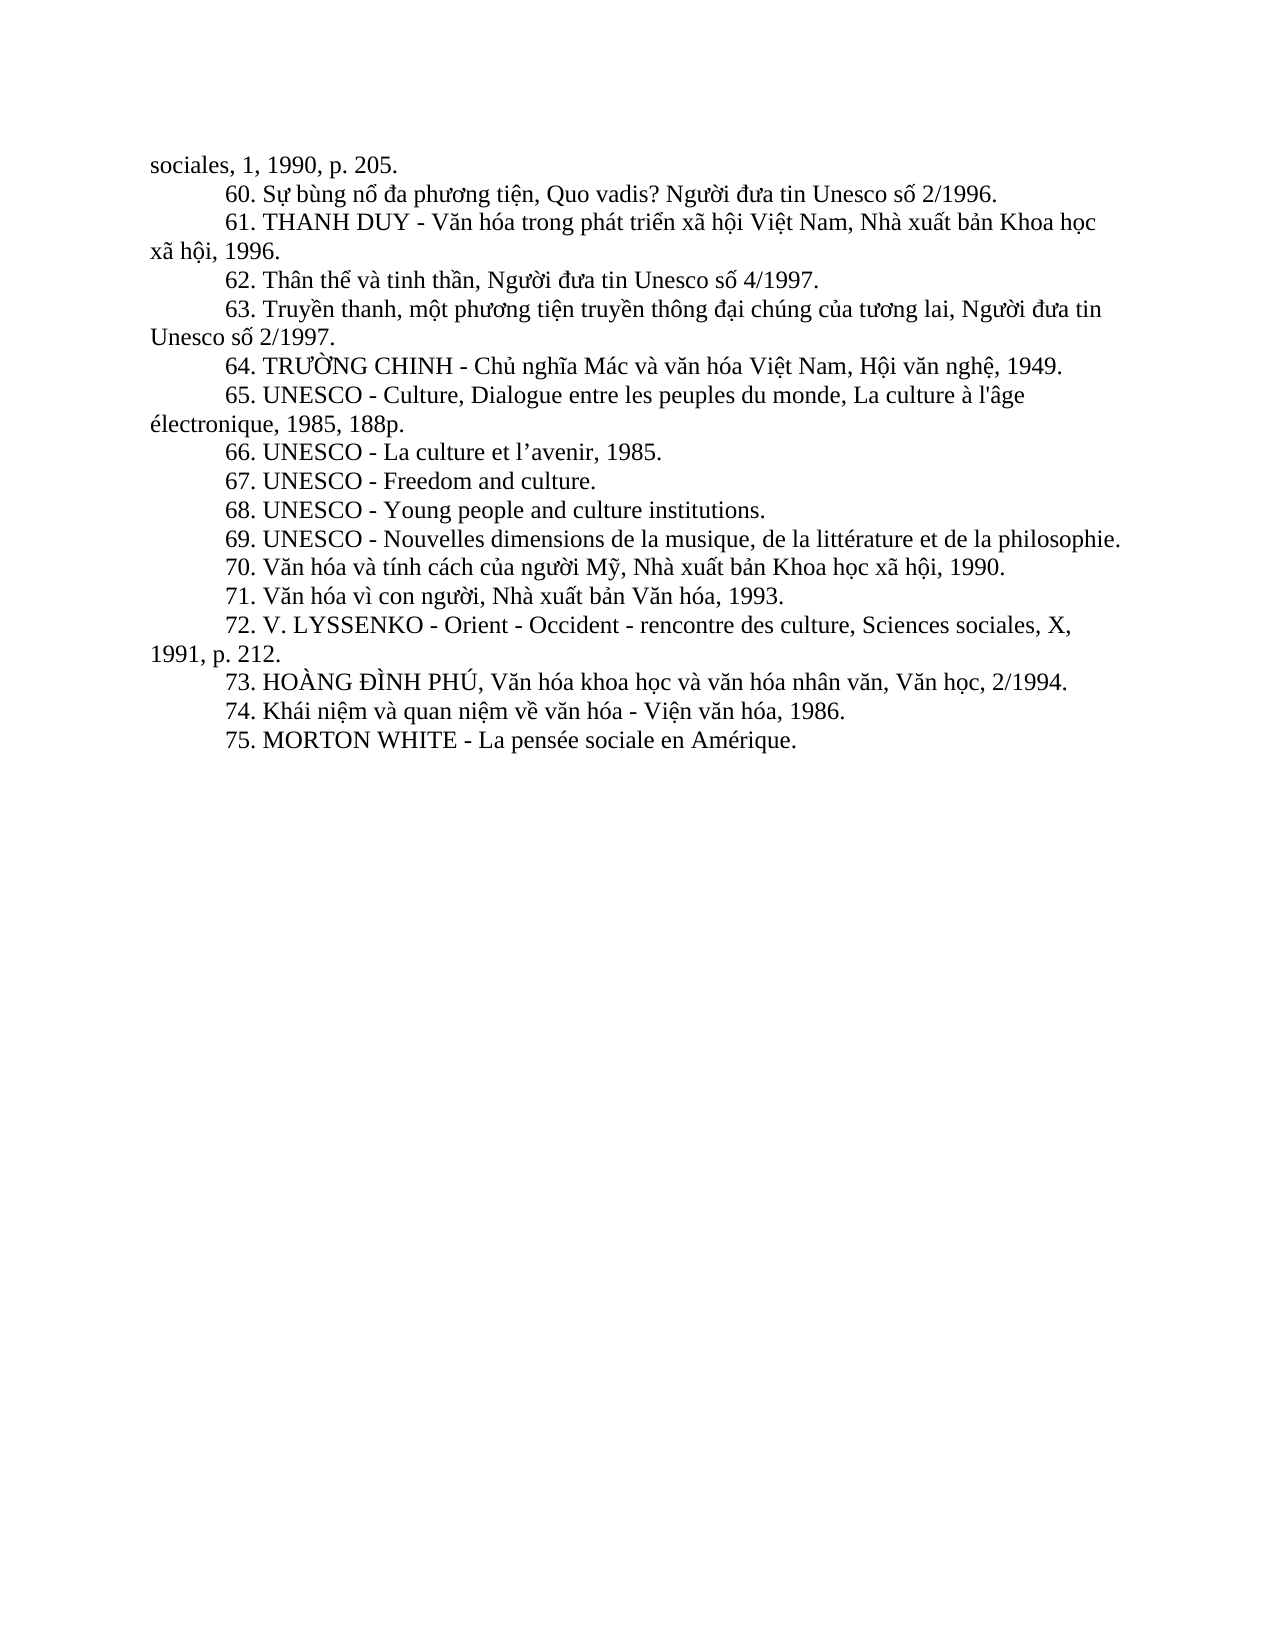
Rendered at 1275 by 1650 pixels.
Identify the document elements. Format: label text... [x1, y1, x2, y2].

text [150, 150, 1125, 179]
text 62. Thân thể và tinh thần, Người đưa tin Unesco số 4/1997. [150, 265, 1125, 294]
text 75. MORTON WHITE - La pensée sociale en Amérique. [150, 725, 1125, 754]
text 67. UNESCO - Freedom and culture. [150, 466, 1125, 495]
text 71. Văn hóa vì con người, Nhà xuất bản Văn hóa, 1993. [150, 581, 1125, 610]
text 64. TRƯỜNG CHINH - Chủ nghĩa Mác và văn hóa Việt Nam, Hội văn nghệ, 1949. [150, 351, 1125, 380]
text 68. UNESCO - Young people and culture institutions. [150, 495, 1125, 524]
text 74. Khái niệm và quan niệm về văn hóa - Viện văn hóa, 1986. [150, 696, 1125, 725]
text 69. UNESCO - Nouvelles dimensions de la musique, de la littérature et de la philosophie. [150, 524, 1125, 552]
text 65. UNESCO - Culture, Dialogue entre les peuples du monde, La culture à l'âge électronique, 1985, 188p. [150, 380, 1125, 437]
text 63. Truyền thanh, một phương tiện truyền thông đại chúng của tương lai, Người đưa tin Unesco số 2/1997. [150, 294, 1125, 351]
text 70. Văn hóa và tính cách của người Mỹ, Nhà xuất bản Khoa học xã hội, 1990. [150, 552, 1125, 581]
text 66. UNESCO - La culture et l’avenir, 1985. [150, 437, 1125, 466]
text 61. THANH DUY - Văn hóa trong phát triển xã hội Việt Nam, Nhà xuất bản Khoa học xã hội, 1996. [150, 207, 1125, 265]
text 60. Sự bùng nổ đa phương tiện, Quo vadis? Người đưa tin Unesco số 2/1996. [150, 179, 1125, 207]
text 72. V. LYSSENKO - Orient - Occident - rencontre des culture, Sciences sociales, X, 1991, p. 212. [150, 610, 1125, 667]
text 73. HOÀNG ĐÌNH PHÚ, Văn hóa khoa học và văn hóa nhân văn, Văn học, 2/1994. [150, 667, 1125, 696]
